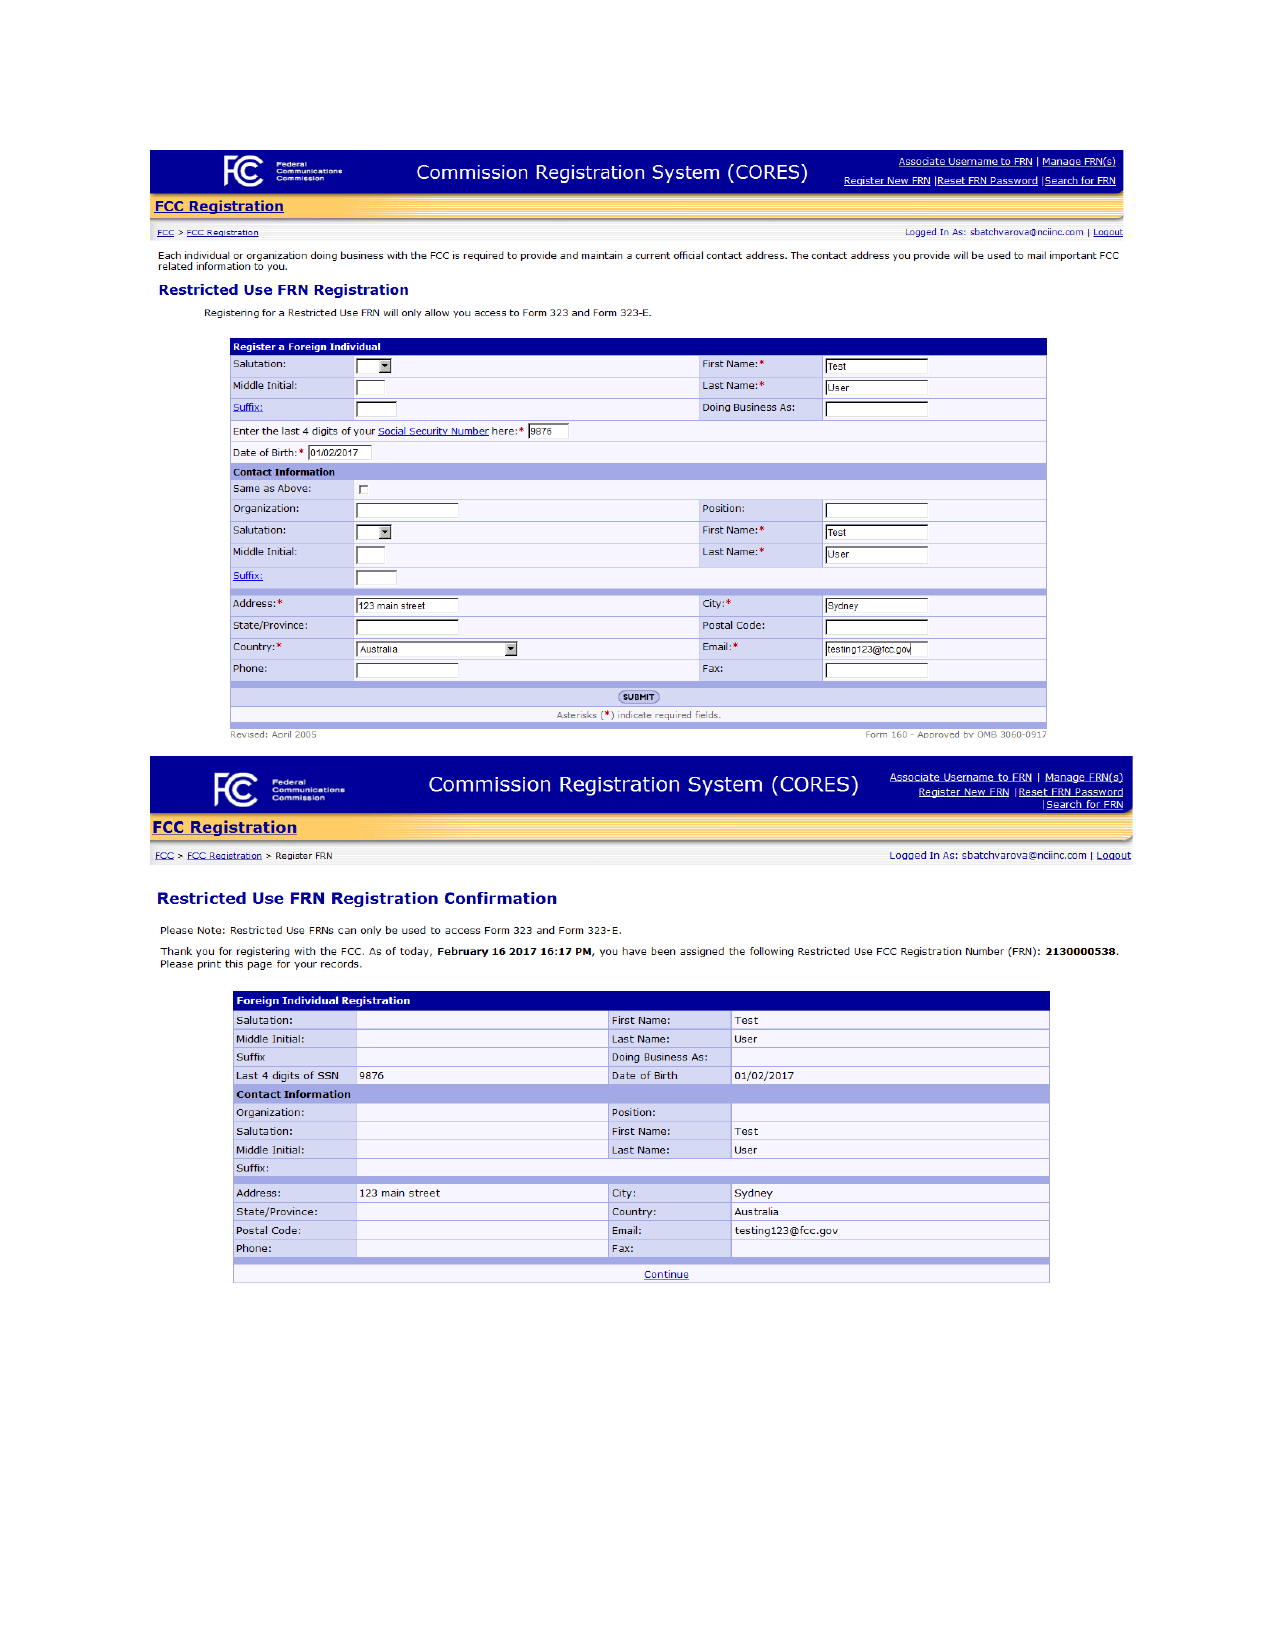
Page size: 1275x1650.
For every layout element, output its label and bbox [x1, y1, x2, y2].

picture [150, 756, 1133, 1290]
picture [150, 150, 1124, 738]
